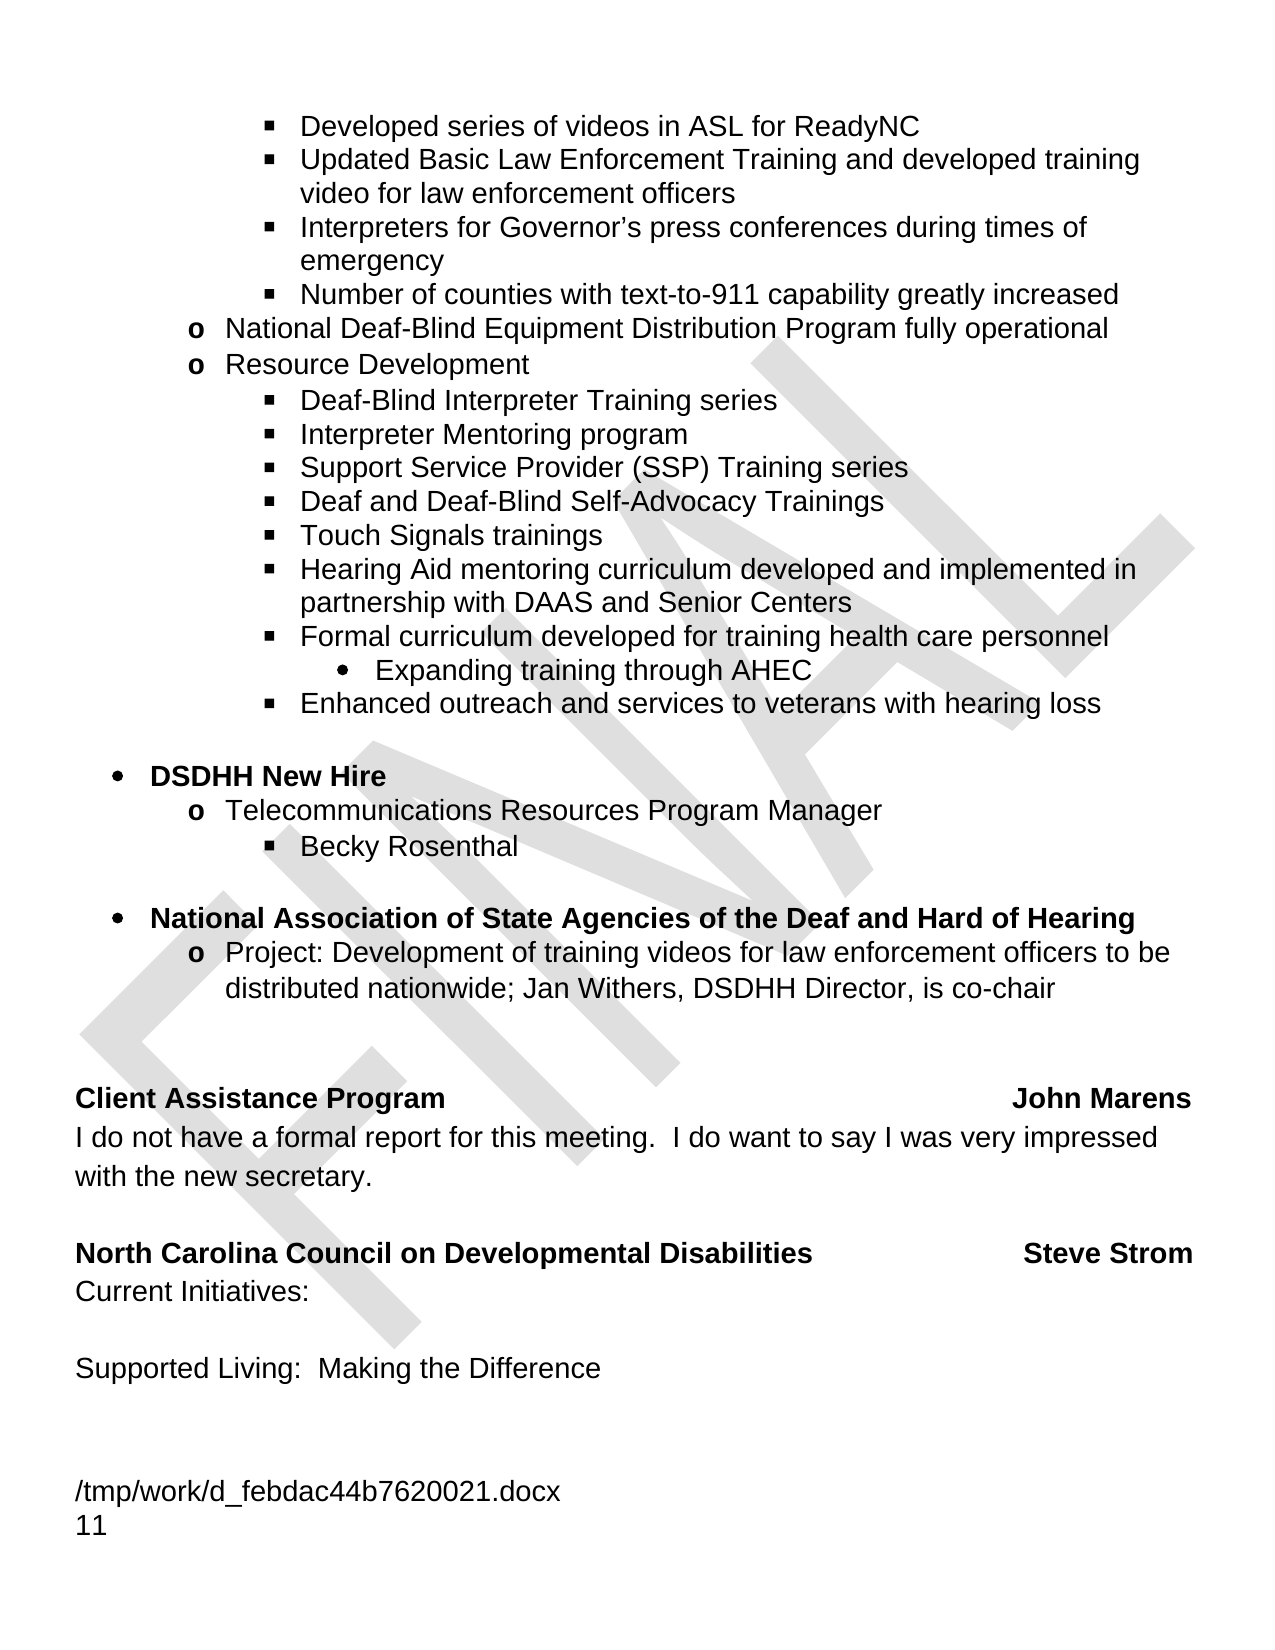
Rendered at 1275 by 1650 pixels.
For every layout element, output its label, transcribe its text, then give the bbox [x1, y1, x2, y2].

list Touch Signals trainings [262, 518, 1200, 552]
list National Association of State Agencies of the Deaf and Hard of Hearing [112, 901, 1200, 935]
list Deaf and Deaf-Blind Self-Advocacy Trainings [262, 484, 1200, 518]
list Updated Basic Law Enforcement Training and developed training video for law enforcement officers [262, 142, 1200, 209]
text I do not have a formal report for this meeting. I do want to say I was very impressed with the new secretary. [75, 1120, 1200, 1192]
list Deaf-Blind Interpreter Training series [262, 383, 1200, 417]
list Becky Rosenthal [262, 829, 1200, 862]
list Interpreters for Governor’s press conferences during times of emergency [262, 209, 1200, 277]
text Supported Living: Making the Difference [75, 1351, 1200, 1385]
list Developed series of videos in ASL for ReadyNC [262, 108, 1200, 142]
list Resource Development [187, 347, 1200, 383]
list Enhanced outreach and services to veterans with hearing loss [262, 686, 1200, 720]
list Hearing Aid mentoring curriculum developed and implemented in partnership with DAAS and Senior Centers [262, 552, 1200, 619]
list Formal curriculum developed for training health care personnel [262, 619, 1200, 653]
list Expanding training through AHEC [337, 653, 1200, 686]
list Number of counties with text-to-911 capability greatly increased [262, 277, 1200, 311]
list Project: Development of training videos for law enforcement officers to be distributed nationwide; Jan Withers, DSDHH Director, is co-chair [187, 935, 1200, 1004]
text Client Assistance Program John Marens [75, 1081, 1200, 1115]
list Telecommunications Resources Program Manager [187, 792, 1200, 829]
text Current Initiatives: [75, 1274, 1200, 1308]
list DSDHH New Hire [112, 759, 1200, 792]
list National Deaf-Blind Equipment Distribution Program fully operational [187, 311, 1200, 347]
list Support Service Provider (SSP) Training series [262, 450, 1200, 484]
text North Carolina Council on Developmental Disabilities Steve Strom [75, 1236, 1200, 1269]
list Interpreter Mentoring program [262, 417, 1200, 450]
